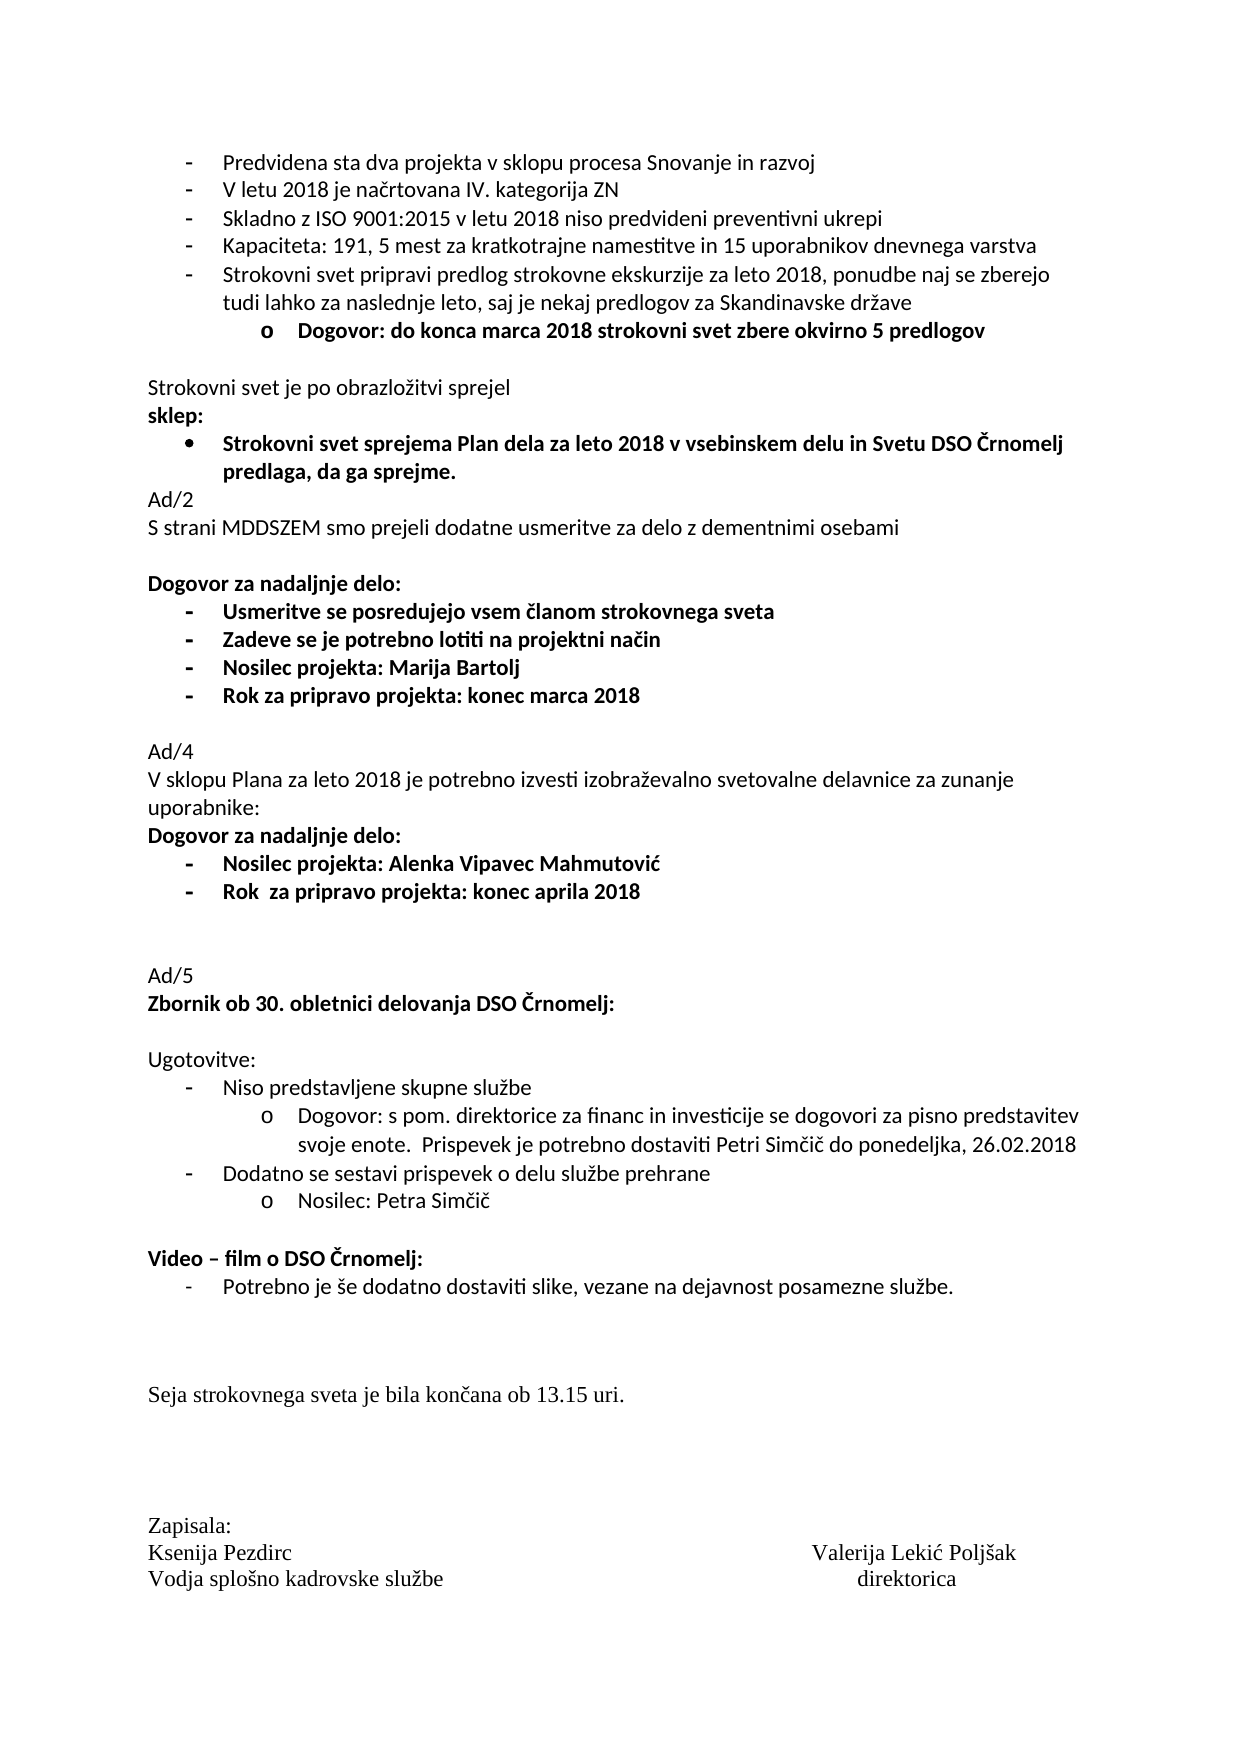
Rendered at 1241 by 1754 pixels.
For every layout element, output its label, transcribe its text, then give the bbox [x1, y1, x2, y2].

text Zapisala: [148, 1512, 1093, 1539]
list Potrebno je še dodatno dostaviti slike, vezane na dejavnost posamezne službe. [185, 1272, 1093, 1300]
list Zadeve se je potrebno lotiti na projektni način [185, 625, 1093, 653]
list Usmeritve se posredujejo vsem članom strokovnega sveta [185, 597, 1093, 625]
list Niso predstavljene skupne službe [185, 1073, 1093, 1101]
list Rok za pripravo projekta: konec aprila 2018 [185, 877, 1093, 905]
list Rok za pripravo projekta: konec marca 2018 [185, 681, 1093, 709]
list Nosilec projekta: Alenka Vipavec Mahmutović [185, 849, 1093, 877]
text Ad/2 [148, 485, 1093, 513]
text Dogovor za nadaljnje delo: [148, 821, 1093, 849]
list Dodatno se sestavi prispevek o delu službe prehrane [185, 1159, 1093, 1187]
text Zbornik ob 30. obletnici delovanja DSO Črnomelj: [148, 989, 1093, 1017]
list Strokovni svet sprejema Plan dela za leto 2018 v vsebinskem delu in Svetu DSO Črnomelj predlaga, da ga sprejme. [185, 429, 1093, 485]
text sklep: [148, 401, 1093, 429]
text Dogovor za nadaljnje delo: [148, 569, 1093, 597]
text Vodja splošno kadrovske službe direktorica [148, 1565, 1093, 1591]
list V letu 2018 je načrtovana IV. kategorija ZN [185, 176, 1093, 204]
list Nosilec: Petra Simčič [260, 1187, 1093, 1216]
list Dogovor: s pom. direktorice za financ in investicije se dogovori za pisno predstavitev svoje enote. Prispevek je potrebno dostaviti Petri Simčič do ponedeljka, 26.02.2018 [260, 1101, 1093, 1159]
text Strokovni svet je po obrazložitvi sprejel [148, 373, 1093, 401]
list Nosilec projekta: Marija Bartolj [185, 653, 1093, 681]
list Kapaciteta: 191, 5 mest za kratkotrajne namestitve in 15 uporabnikov dnevnega varstva [185, 232, 1093, 260]
text Ad/5 [148, 961, 1093, 989]
list Dogovor: do konca marca 2018 strokovni svet zbere okvirno 5 predlogov [260, 316, 1093, 345]
text Ugotovitve: [148, 1045, 1093, 1073]
list Skladno z ISO 9001:2015 v letu 2018 niso predvideni preventivni ukrepi [185, 204, 1093, 232]
list Strokovni svet pripravi predlog strokovne ekskurzije za leto 2018, ponudbe naj se zberejo tudi lahko za naslednje leto, saj je nekaj predlogov za Skandinavske države [185, 260, 1093, 316]
text Seja strokovnega sveta je bila končana ob 13.15 uri. [148, 1381, 1093, 1407]
text V sklopu Plana za leto 2018 je potrebno izvesti izobraževalno svetovalne delavnice za zunanje uporabnike: [148, 765, 1093, 821]
text Video – film o DSO Črnomelj: [148, 1244, 1093, 1272]
text S strani MDDSZEM smo prejeli dodatne usmeritve za delo z dementnimi osebami [148, 513, 1093, 541]
list Predvidena sta dva projekta v sklopu procesa Snovanje in razvoj [185, 148, 1093, 176]
text Ksenija Pezdirc Valerija Lekić Poljšak [148, 1539, 1093, 1565]
text Ad/4 [148, 737, 1093, 765]
